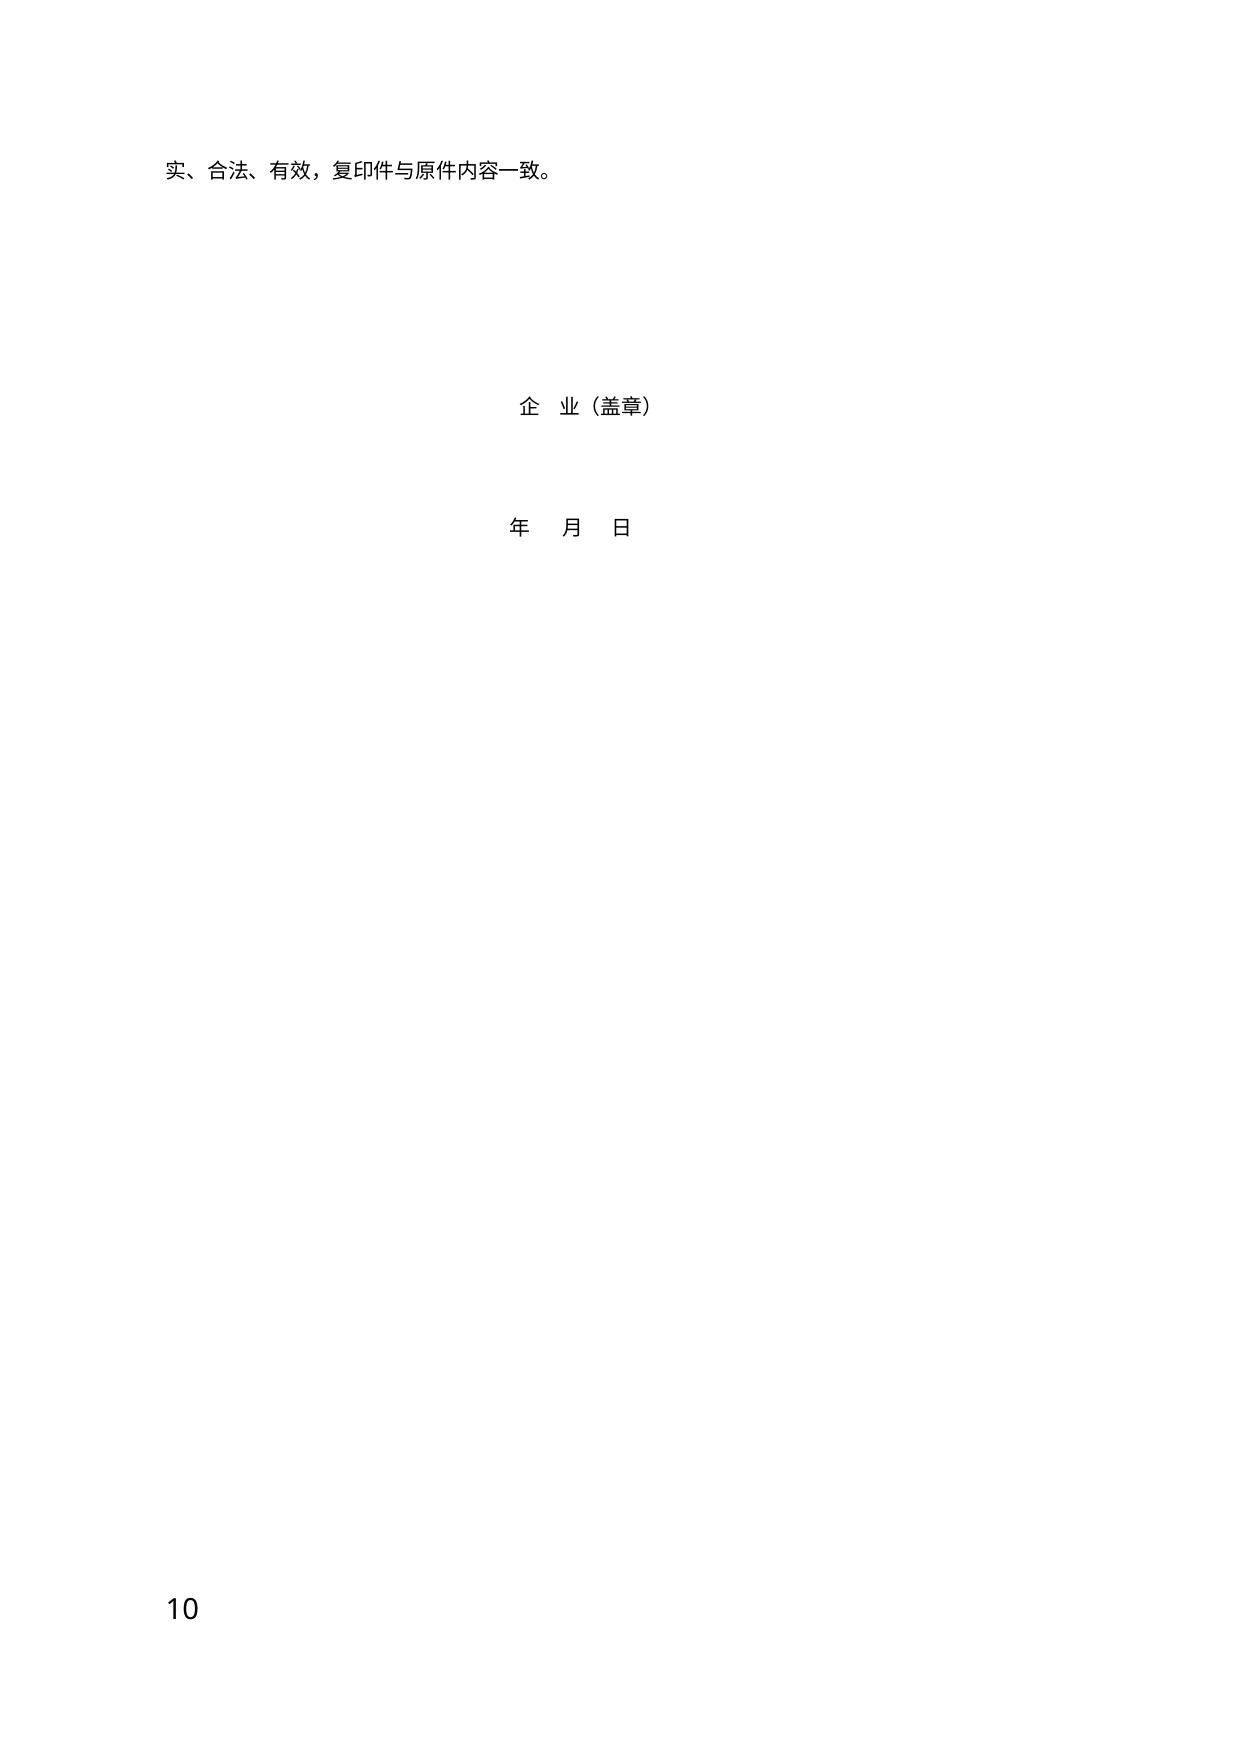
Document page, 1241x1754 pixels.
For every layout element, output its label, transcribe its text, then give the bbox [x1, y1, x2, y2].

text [165, 154, 1110, 184]
text 年 月 日 [165, 511, 1110, 541]
text 企 业（盖章） [165, 390, 1110, 421]
